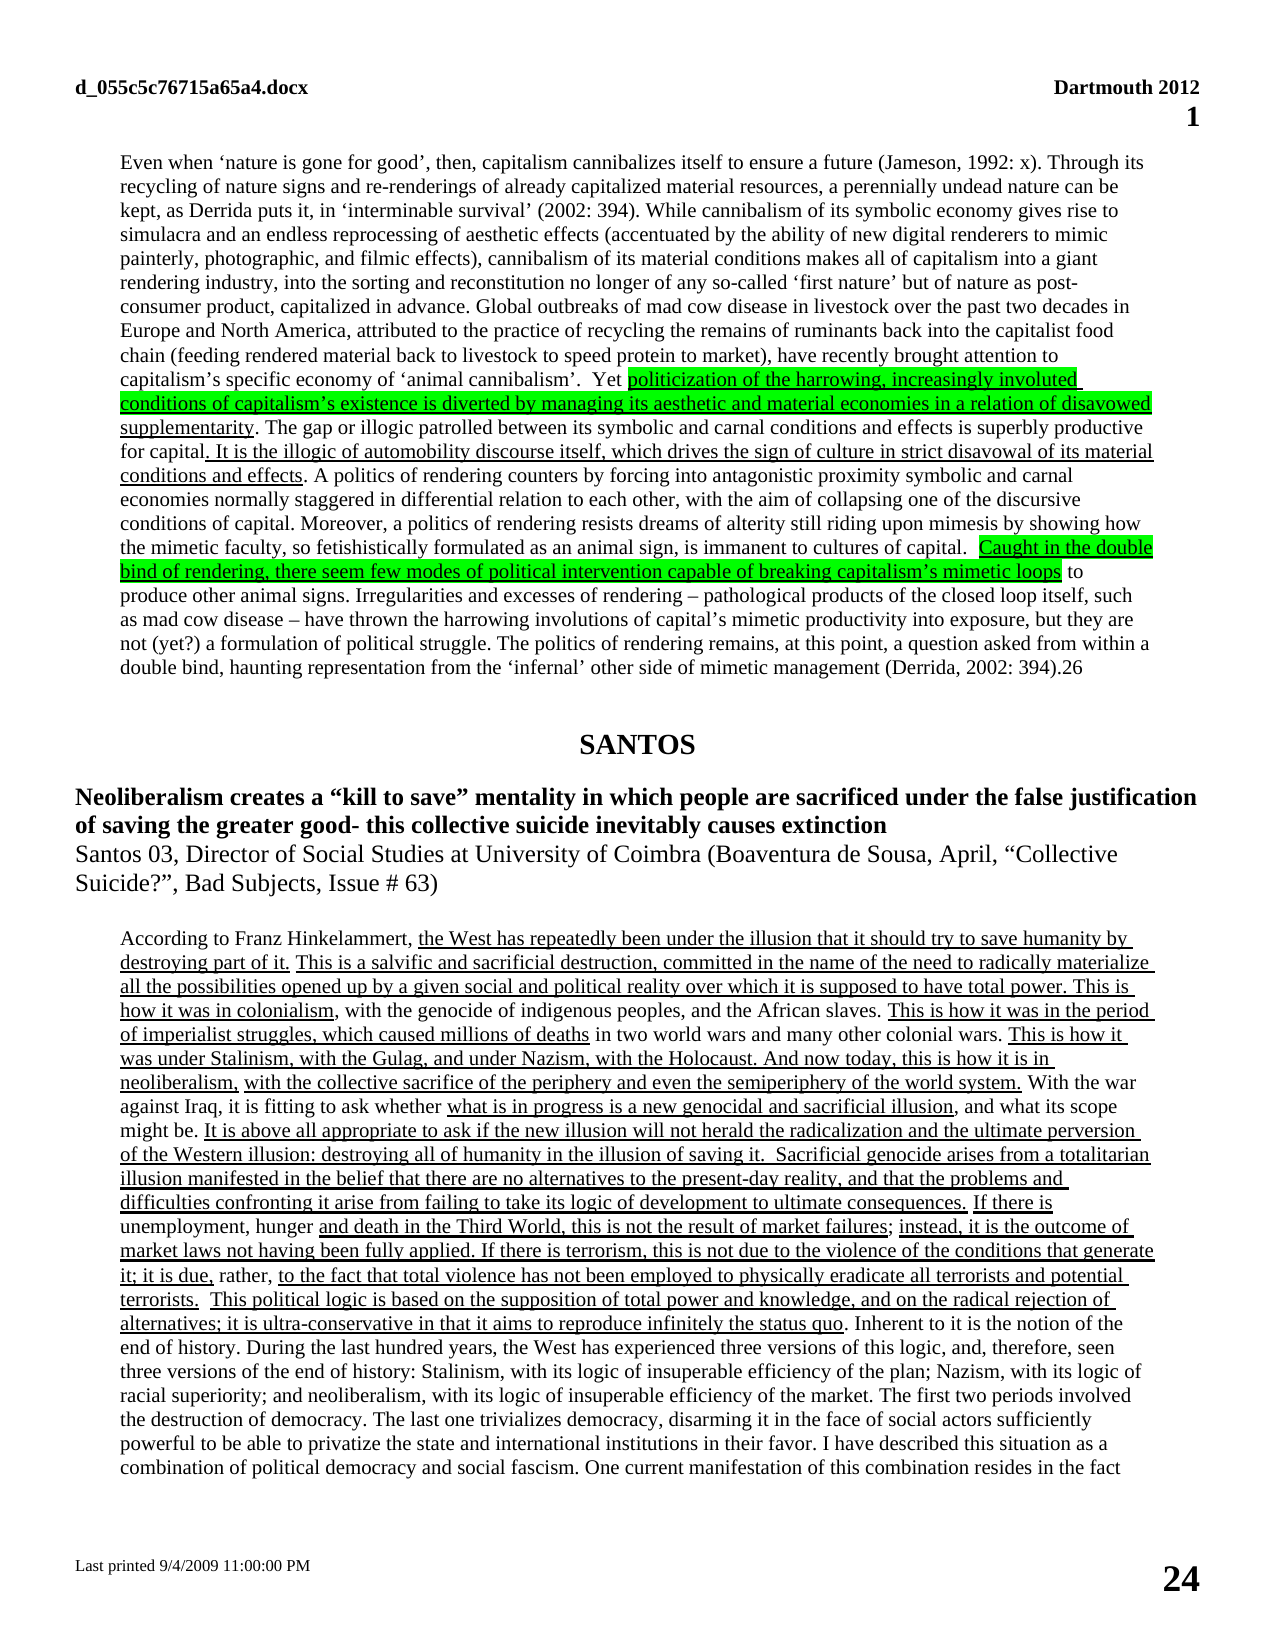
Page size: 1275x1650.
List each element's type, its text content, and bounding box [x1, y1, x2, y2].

subtitle SANTOS [75, 727, 1200, 761]
text Santos 03, Director of Social Studies at University of Coimbra (Boaventura de Sousa, April, “Collective Suicide?”, Bad Subjects, Issue # 63) [75, 839, 1200, 897]
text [120, 150, 1155, 679]
subtitle Neoliberalism creates a “kill to save” mentality in which people are sacrificed under the false justification of saving the greater good- this collective suicide inevitably causes extinction [75, 782, 1200, 839]
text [120, 1262, 1155, 1479]
